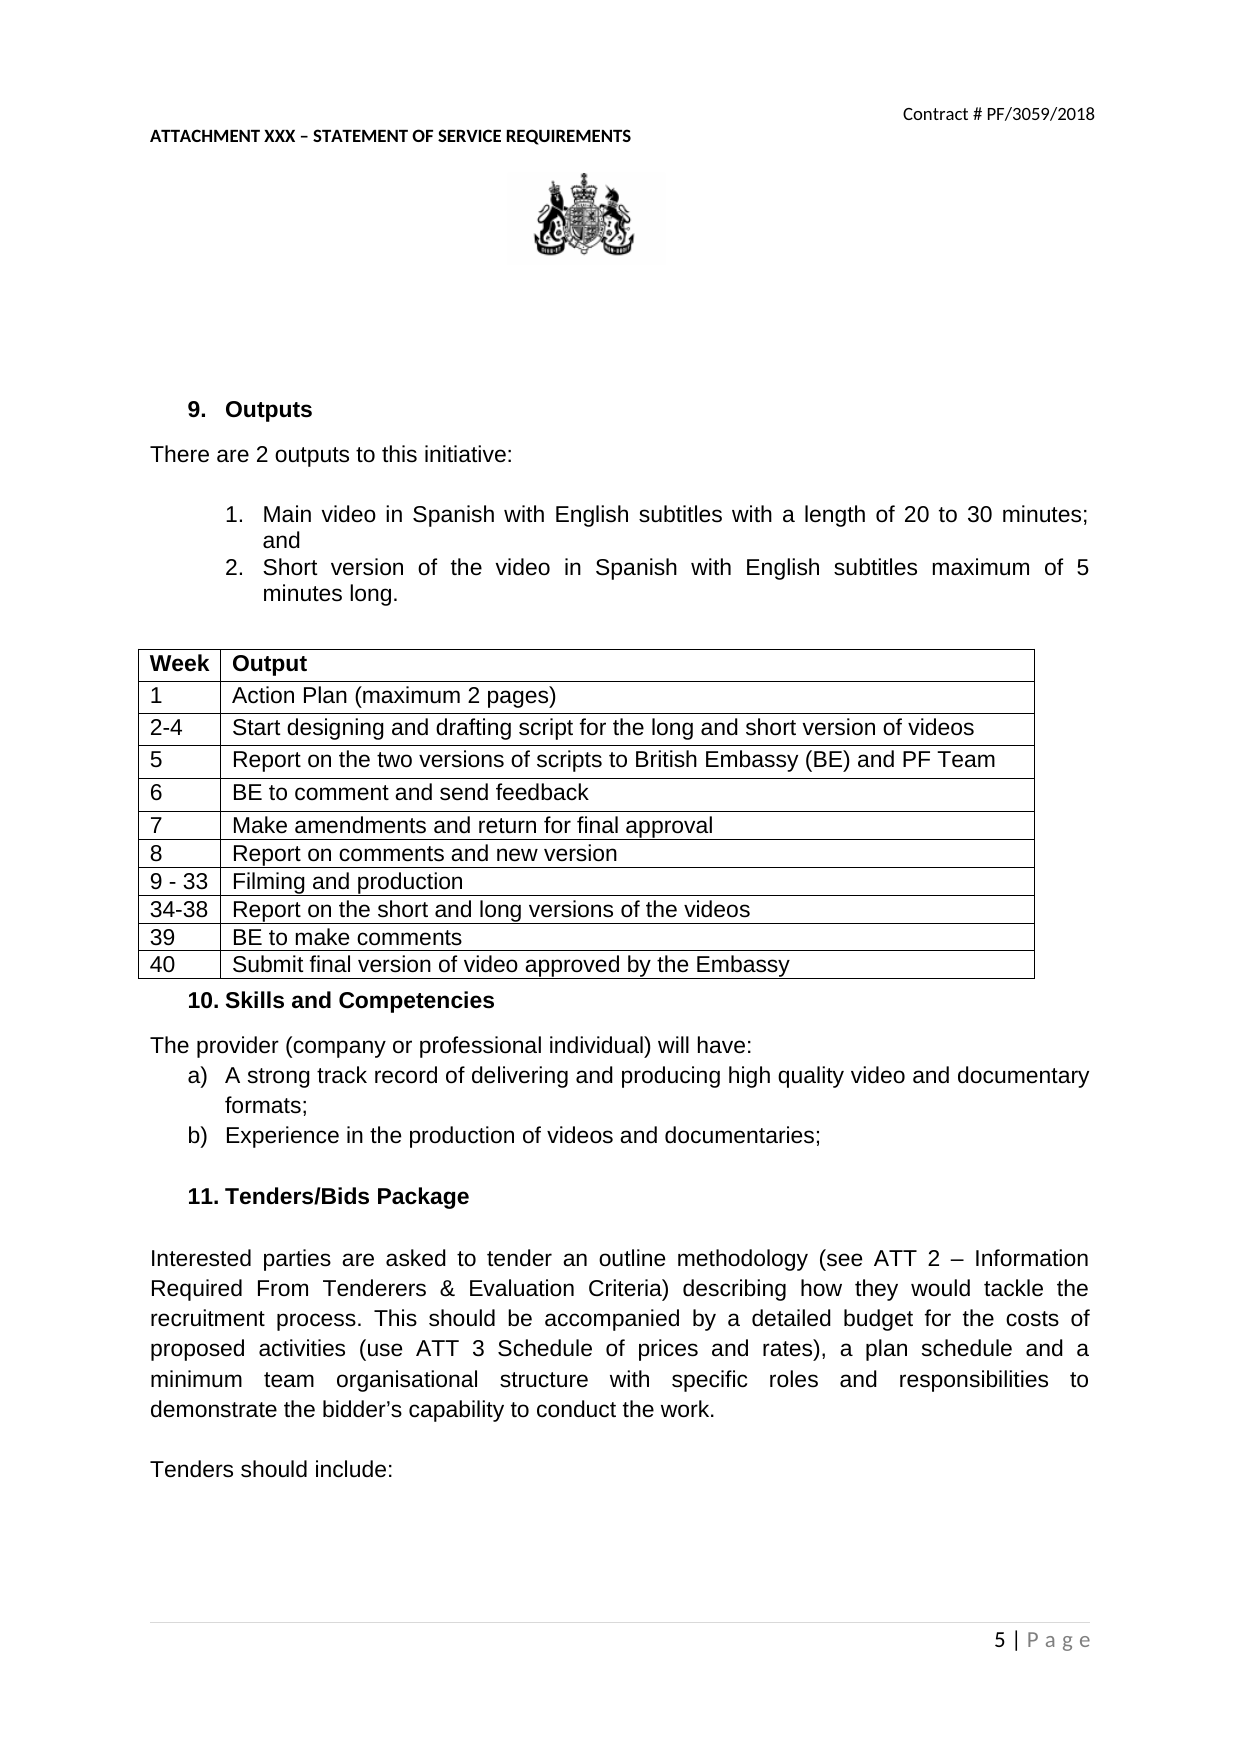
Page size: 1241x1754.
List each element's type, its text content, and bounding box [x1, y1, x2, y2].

text Interested parties are asked to tender an outline methodology (see ATT 2 – Information Required From Tenderers & Evaluation Criteria) describing how they would tackle the recruitment process. This should be accompanied by a detailed budget for the costs of proposed activities (use ATT 3 Schedule of prices and rates), a plan schedule and a minimum team organisational structure with specific roles and responsibilities to demonstrate the bidder’s capability to conduct the work. [150, 1245, 1090, 1422]
list A strong track record of delivering and producing high quality video and documentary formats; [187, 1062, 1090, 1118]
subtitle Skills and Competencies [187, 663, 1090, 1013]
list Short version of the video in Spanish with English subtitles maximum of 5 minutes long. [225, 554, 1090, 607]
list Main video in Spanish with English subtitles with a length of 20 to 30 minutes; and [225, 501, 1090, 554]
subtitle Outputs [187, 396, 1090, 422]
table_cell 7 [139, 812, 220, 839]
table_cell Report on comments and new version [221, 840, 1034, 867]
table_cell 34-38 [139, 896, 220, 922]
table_cell 6 [139, 779, 220, 811]
table_header Week [139, 650, 220, 681]
table_cell BE to comment and send feedback [221, 779, 1034, 811]
table_cell 40 [139, 951, 220, 978]
text There are 2 outputs to this initiative: [150, 441, 1090, 467]
table_cell Start designing and drafting script for the long and short version of videos [221, 714, 1034, 745]
table_header Output [221, 650, 1034, 681]
subtitle Tenders/Bids Package [187, 1183, 1090, 1209]
table_cell 39 [139, 924, 220, 950]
table_cell 8 [139, 840, 220, 867]
table_cell 5 [139, 746, 220, 778]
table_cell Submit final version of video approved by the Embassy [221, 951, 1034, 978]
table_cell Report on the short and long versions of the videos [221, 896, 1034, 922]
text The provider (company or professional individual) will have: [150, 1032, 1090, 1058]
table_cell Make amendments and return for final approval [221, 812, 1034, 839]
table_cell Report on the two versions of scripts to British Embassy (BE) and PF Team [221, 746, 1034, 778]
table_cell 2-4 [139, 714, 220, 745]
table_cell 9 - 33 [139, 868, 220, 894]
list Experience in the production of videos and documentaries; [187, 1122, 1090, 1148]
table_cell Action Plan (maximum 2 pages) [221, 682, 1034, 713]
table_cell 1 [139, 682, 220, 713]
table_cell Filming and production [221, 868, 1034, 894]
text Tenders should include: [150, 1456, 1090, 1482]
table_cell BE to make comments [221, 924, 1034, 950]
